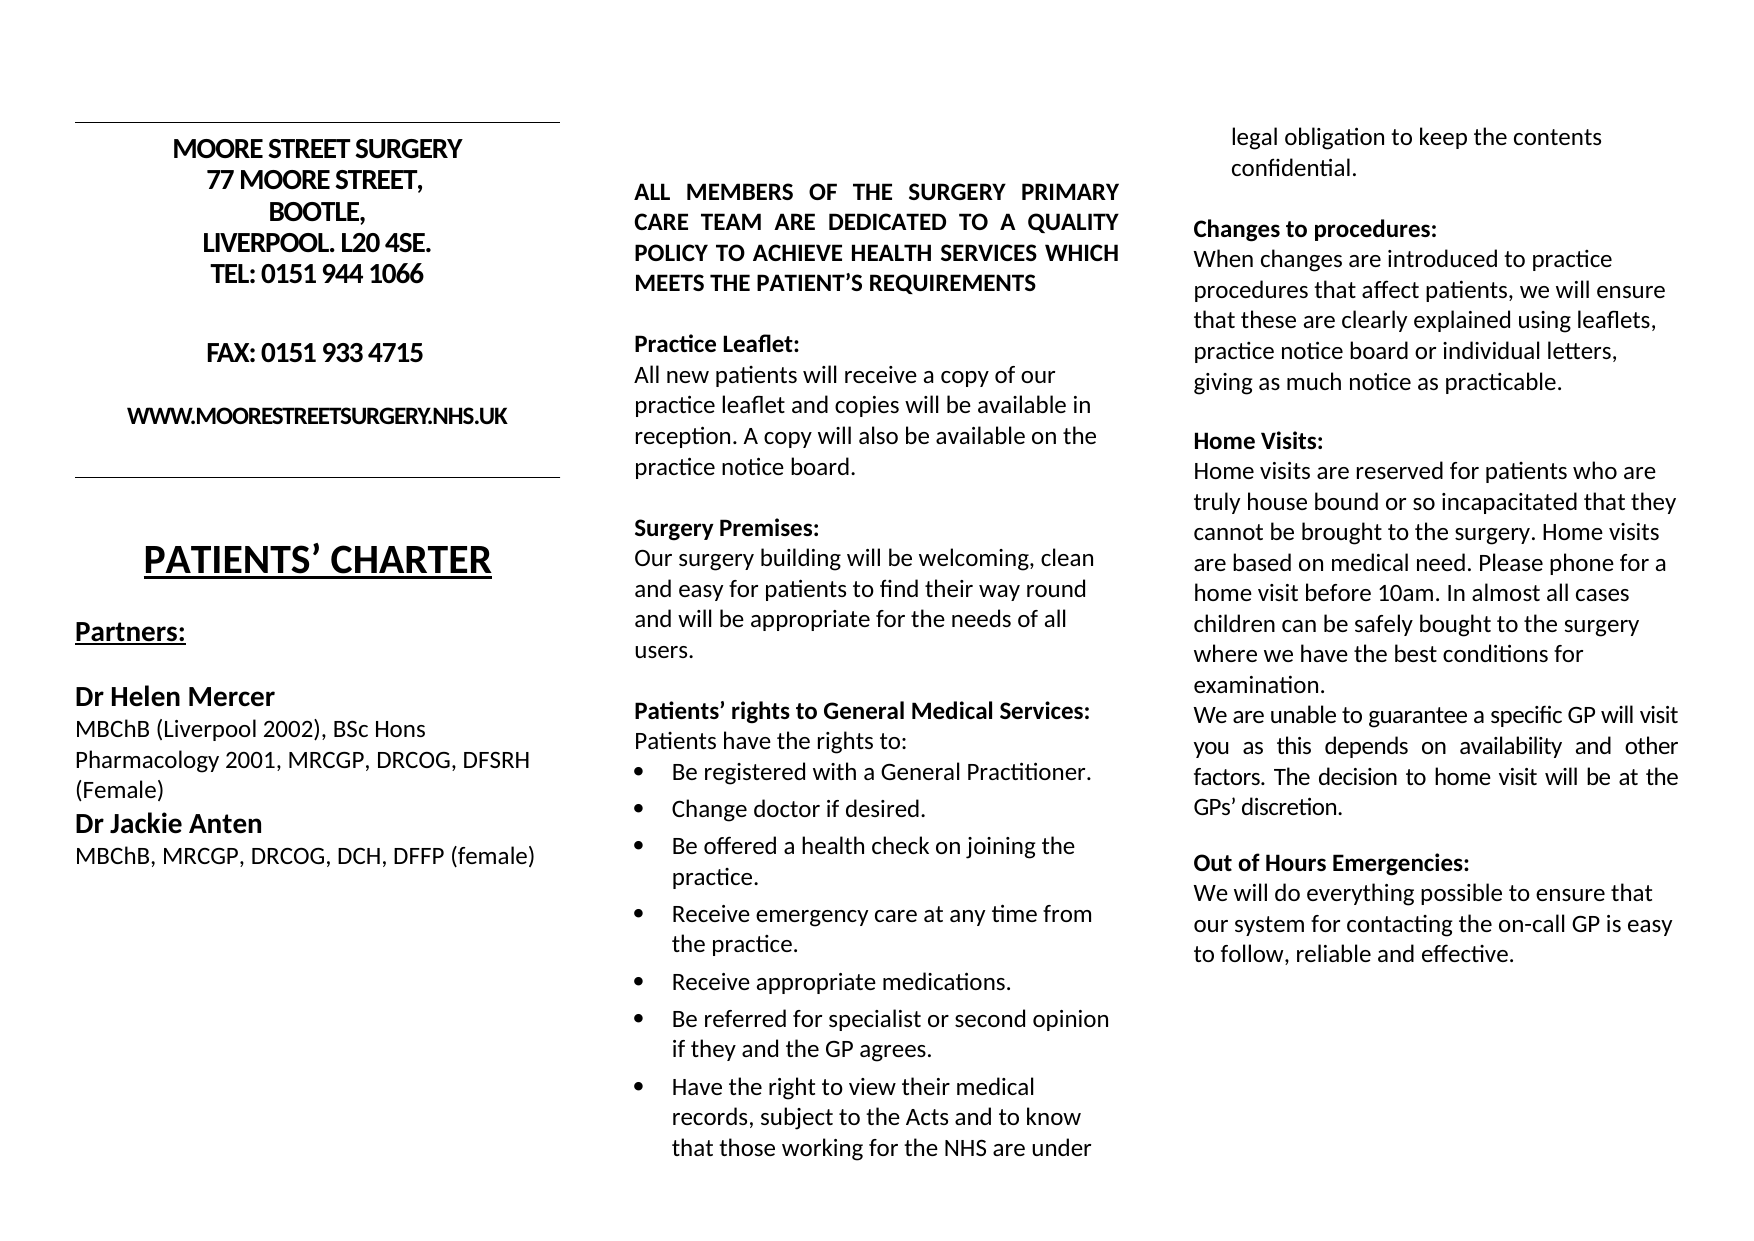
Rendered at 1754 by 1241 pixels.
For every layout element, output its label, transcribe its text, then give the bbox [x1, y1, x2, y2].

text Surgery Premises: [634, 512, 1119, 542]
list Have the right to view their medical records, subject to the Acts and to know that those working for the NHS are under legal obligation to keep the contents confidential. [634, 1071, 1119, 1162]
text PATIENTS’ CHARTER [75, 533, 560, 584]
title Fax: 0151 933 4715 www.moorestreetsurgery.nhs.uk [75, 337, 560, 477]
text Practice Leaflet: [634, 329, 1119, 359]
list Be offered a health check on joining the practice. [634, 830, 1119, 891]
list Receive appropriate medications. [634, 966, 1119, 996]
text Patients have the rights to: [634, 725, 1119, 756]
text We are unable to guarantee a specific GP will visit you as this depends on availability and other factors. The decision to home visit will be at the GPs’ discretion. [1193, 699, 1679, 822]
text All new patients will receive a copy of our practice leaflet and copies will be available in reception. A copy will also be available on the practice notice board. [634, 359, 1119, 481]
text When changes are introduced to practice procedures that affect patients, we will ensure that these are clearly explained using leaflets, practice notice board or individual letters, giving as much notice as practicable. [1193, 243, 1679, 425]
title Tel: 0151 944 1066 [75, 258, 560, 337]
text Home Visits: [1193, 425, 1679, 455]
text Partners: [75, 613, 560, 648]
list Receive emergency care at any time from the practice. [634, 898, 1119, 959]
text moore Street surgery [75, 123, 560, 165]
text ALL MEMBERS OF THE SURGERY PRIMARY CARE TEAM ARE DEDICATED TO A QUALITY POLICY TO ACHIEVE HEALTH SERVICES WHICH MEETS THE PATIENT’S REQUIREMENTS [634, 176, 1119, 298]
list Change doctor if desired. [634, 793, 1119, 824]
text Dr Jackie Anten MBChB, MRCGP, DRCOG, DCH, DFFP (female) [75, 805, 560, 871]
text Home visits are reserved for patients who are truly house bound or so incapacitated that they cannot be brought to the surgery. Home visits are based on medical need. Please phone for a home visit before 10am. In almost all cases children can be safely bought to the surgery where we have the best conditions for examination. [1193, 455, 1679, 699]
list Be registered with a General Practitioner. [634, 756, 1119, 786]
list Have the right to view their medical records, subject to the Acts and to know that those working for the NHS are under legal obligation to keep the contents confidential. [1193, 121, 1679, 182]
text Changes to procedures: [1193, 213, 1679, 243]
text Liverpool. L20 4SE. [75, 227, 560, 258]
text Patients’ rights to General Medical Services: [634, 695, 1119, 725]
list Be referred for specialist or second opinion if they and the GP agrees. [634, 1003, 1119, 1064]
text Dr Helen Mercer MBChB (Liverpool 2002), BSc Hons Pharmacology 2001, MRCGP, DRCOG, DFSRH (Female) [75, 678, 560, 805]
text 77 Moore Street, Bootle, [75, 165, 560, 227]
text Our surgery building will be welcoming, clean and easy for patients to find their way round and will be appropriate for the needs of all users. [634, 542, 1119, 664]
text Out of Hours Emergencies: [1193, 847, 1679, 877]
text We will do everything possible to ensure that our system for contacting the on-call GP is easy to follow, reliable and effective. [1193, 877, 1679, 969]
